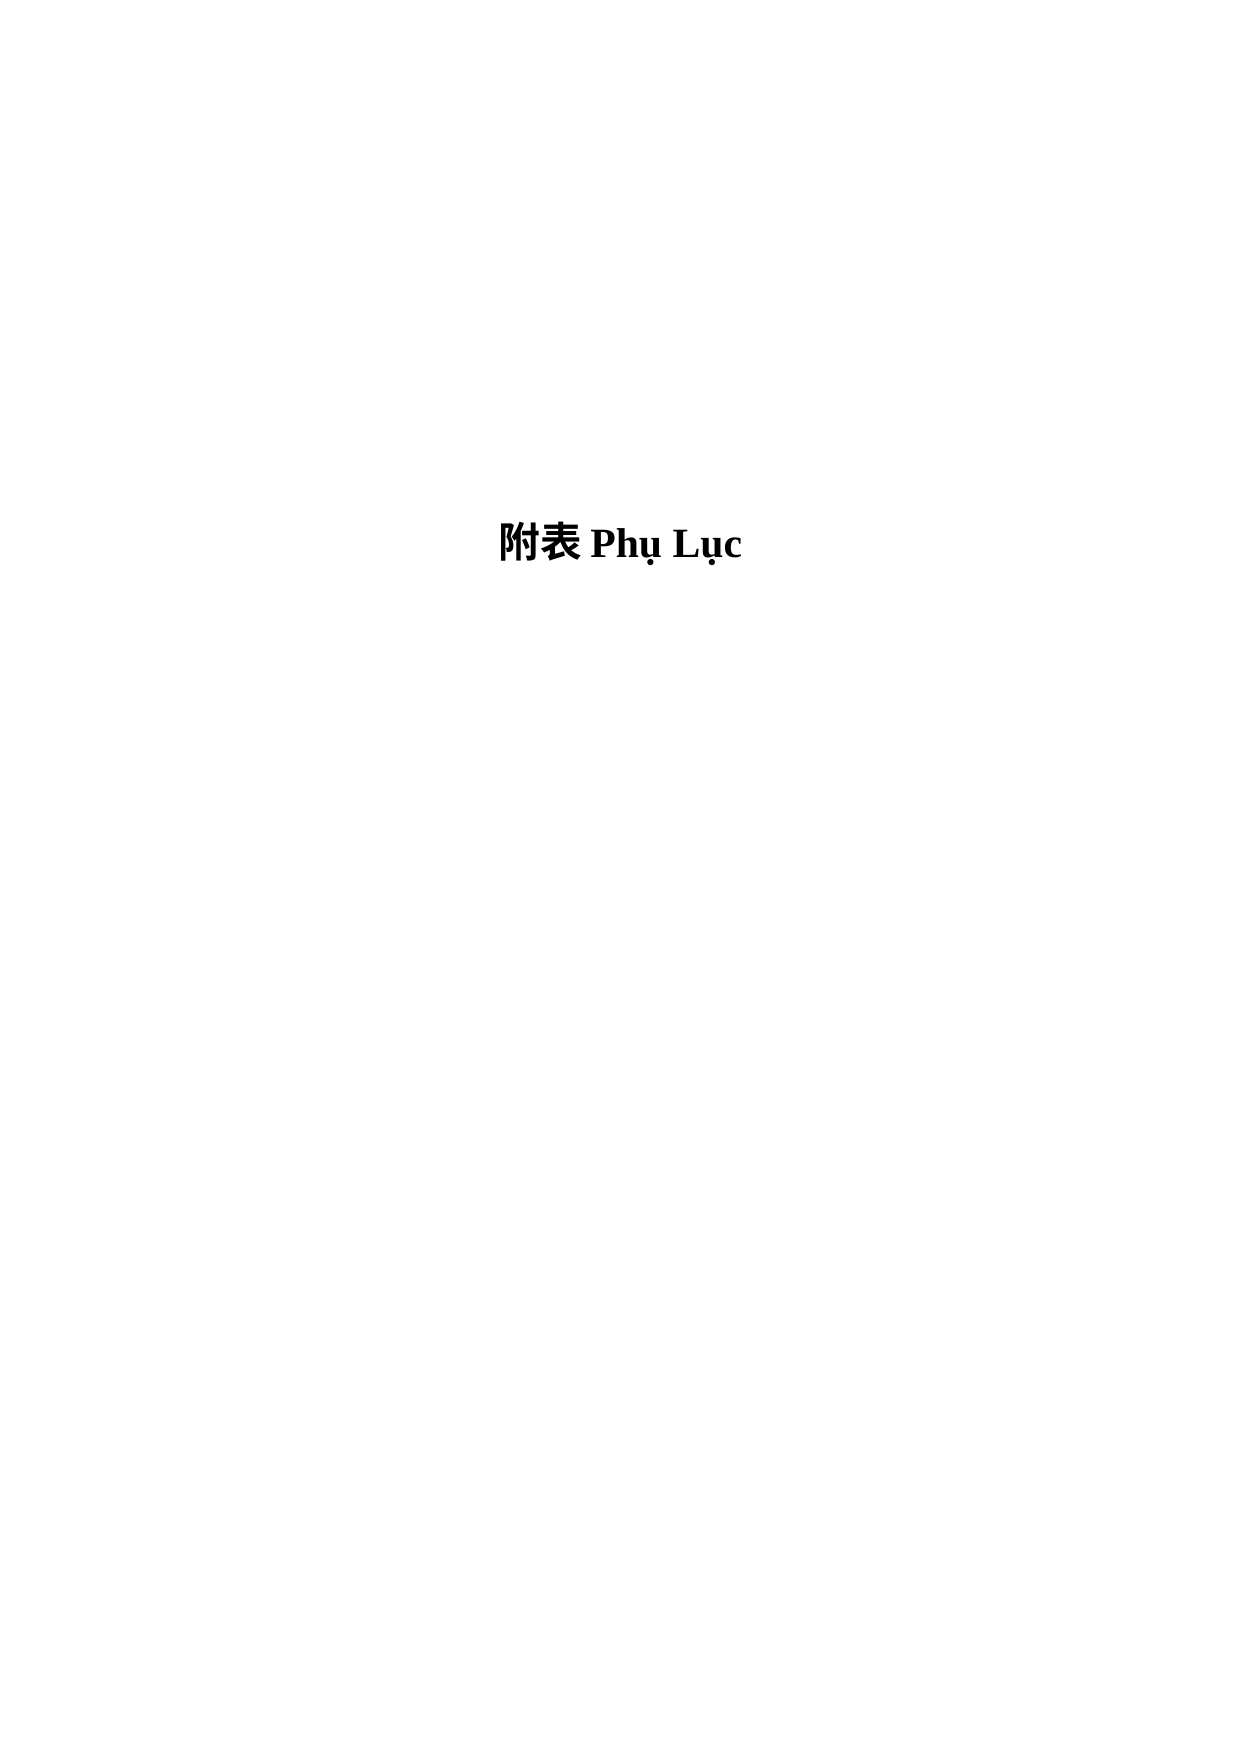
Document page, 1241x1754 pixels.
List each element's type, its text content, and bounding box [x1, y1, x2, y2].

text 附表Phụ Lục [118, 509, 1122, 570]
